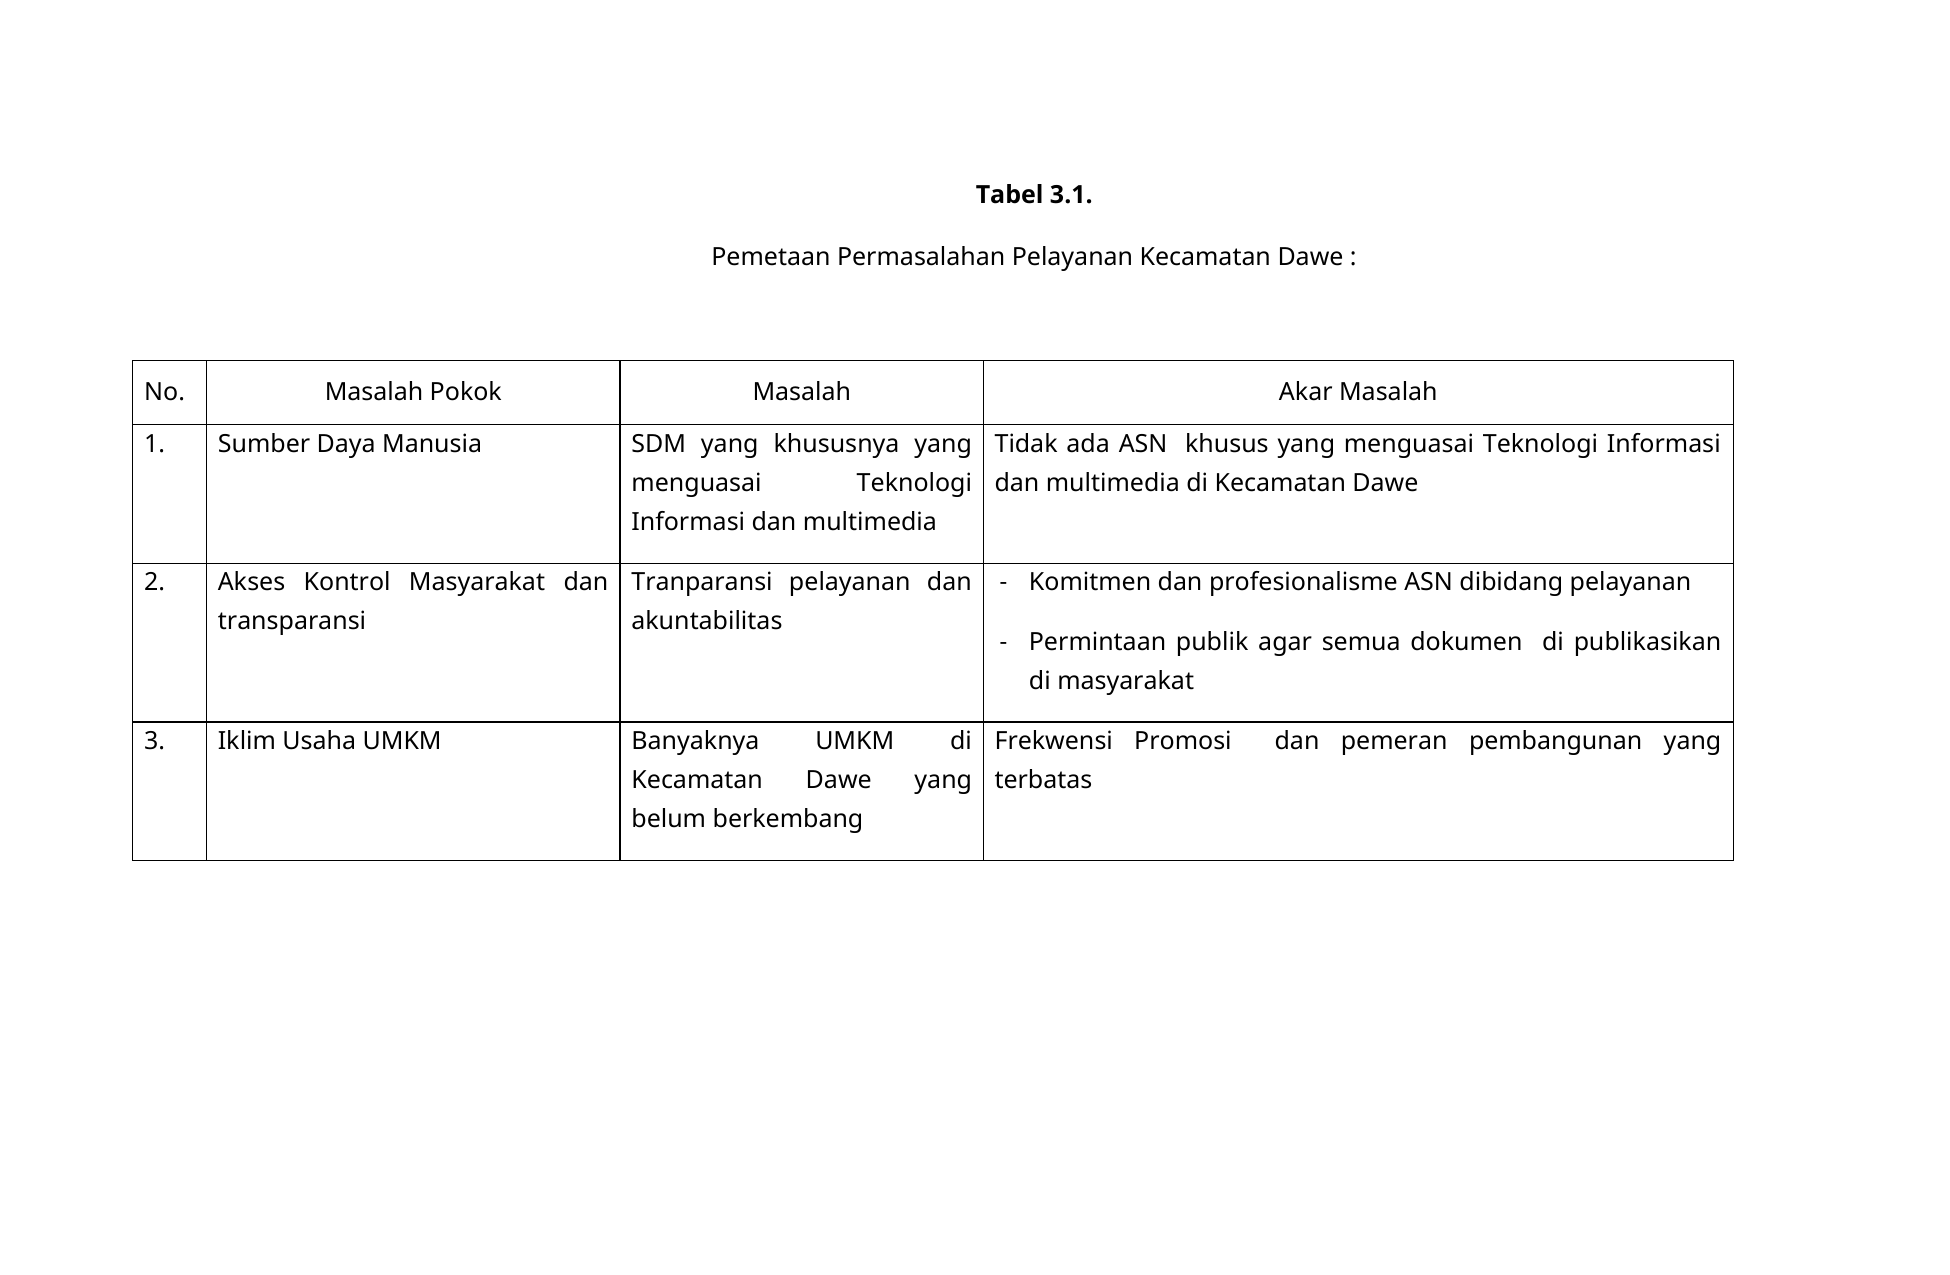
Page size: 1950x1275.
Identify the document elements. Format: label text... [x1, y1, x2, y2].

table_cell Komitmen dan profesionalisme ASN dibidang pelayanan Permintaan publik agar semua dokumen di publikasikan di masyarakat [984, 564, 1733, 721]
table_cell Banyaknya UMKM di Kecamatan Dawe yang belum berkembang [621, 723, 983, 859]
table_cell Frekwensi Promosi dan pemeran pembangunan yang terbatas [984, 723, 1733, 859]
table_cell Akses Kontrol Masyarakat dan transparansi [207, 564, 619, 721]
table_cell Tidak ada ASN khusus yang menguasai Teknologi Informasi dan multimedia di Kecamatan Dawe [984, 425, 1733, 562]
table_cell 2. [133, 564, 206, 721]
text Tabel 3.1. [295, 177, 1773, 211]
table_cell Iklim Usaha UMKM [207, 723, 619, 859]
table_cell 1. [133, 425, 206, 562]
table_header Akar Masalah [984, 361, 1733, 424]
table_header Masalah [621, 361, 983, 424]
table_cell SDM yang khususnya yang menguasai Teknologi Informasi dan multimedia [621, 425, 983, 562]
table_header Masalah Pokok [207, 361, 619, 424]
table_cell 3. [133, 723, 206, 859]
table_cell Sumber Daya Manusia [207, 425, 619, 562]
text Pemetaan Permasalahan Pelayanan Kecamatan Dawe : [295, 239, 1773, 273]
table_header No. [133, 361, 206, 424]
table_cell Tranparansi pelayanan dan akuntabilitas [621, 564, 983, 721]
